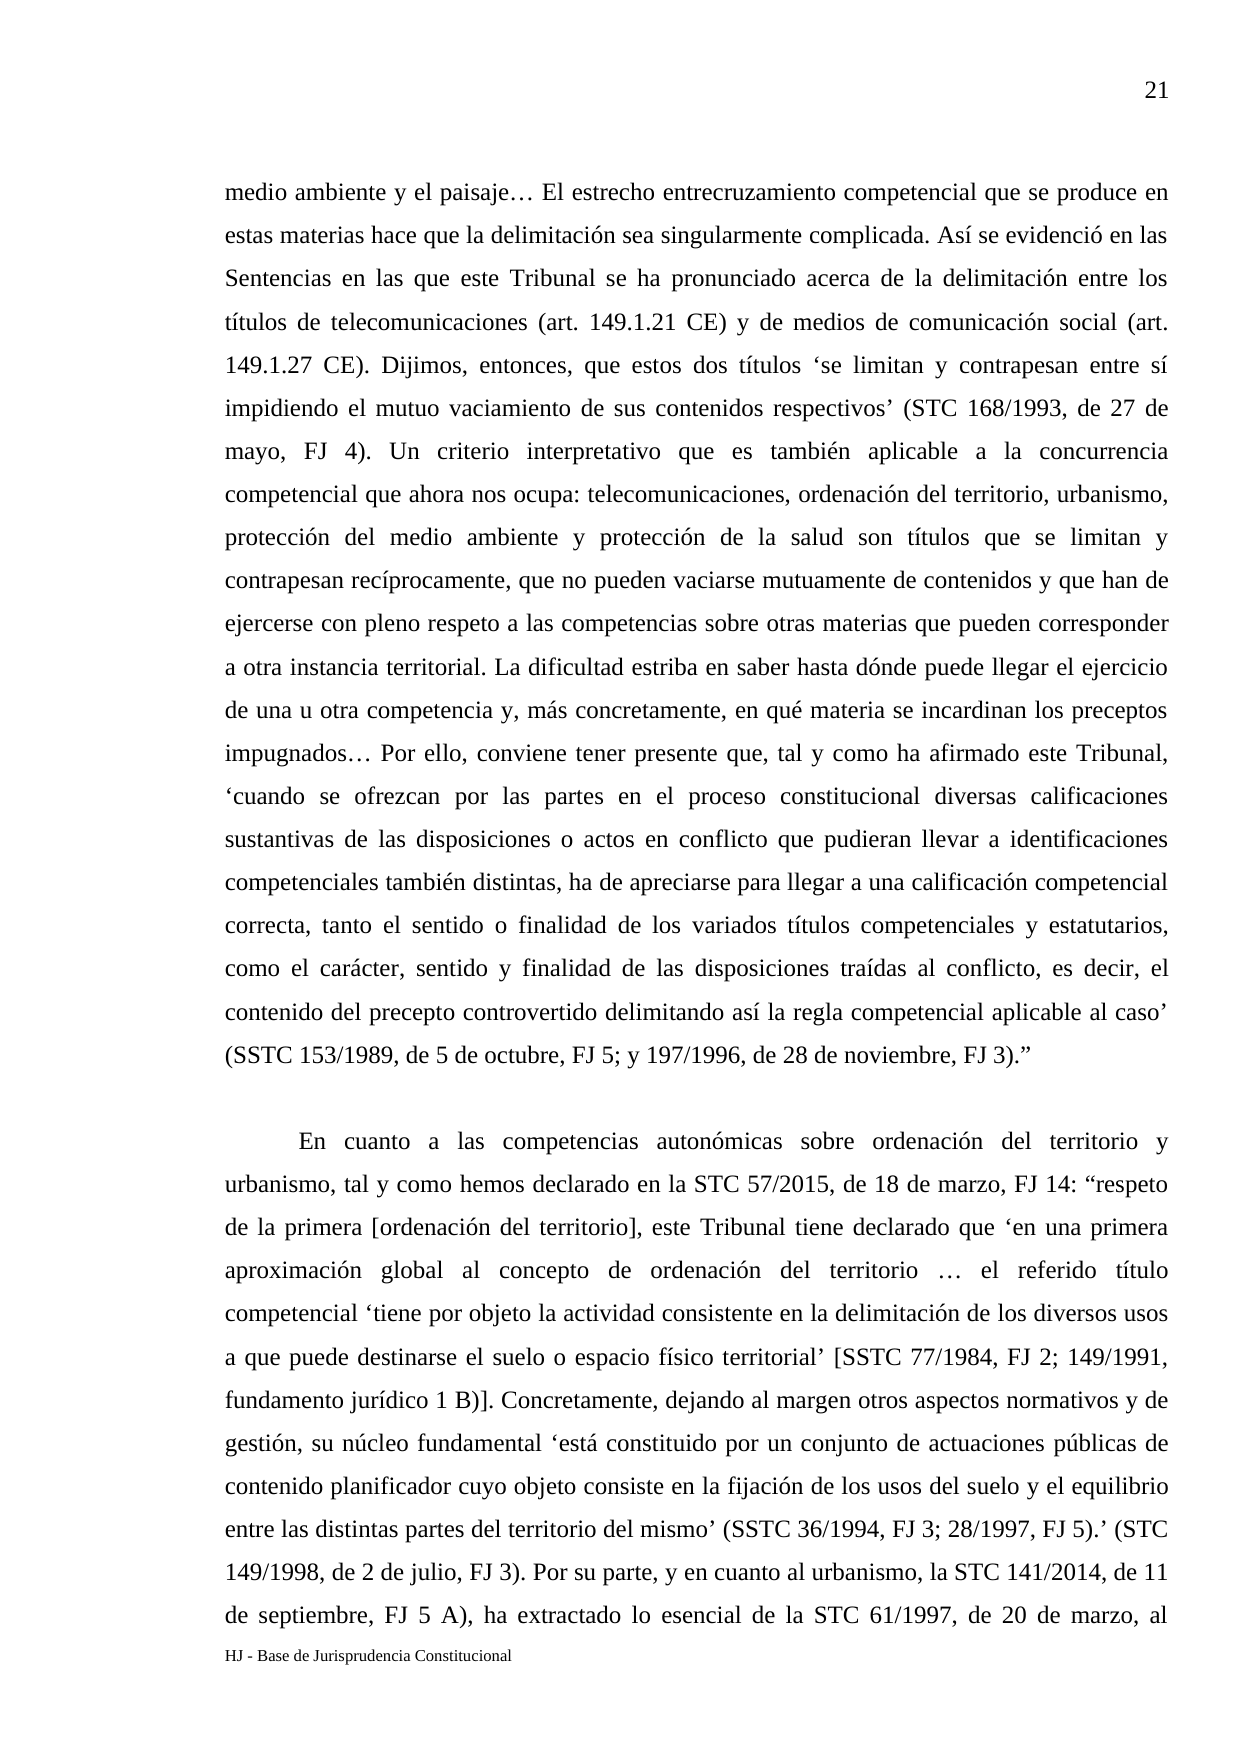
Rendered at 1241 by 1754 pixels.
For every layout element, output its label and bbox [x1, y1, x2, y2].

text [224, 177, 1169, 1068]
text [224, 1126, 1169, 1629]
